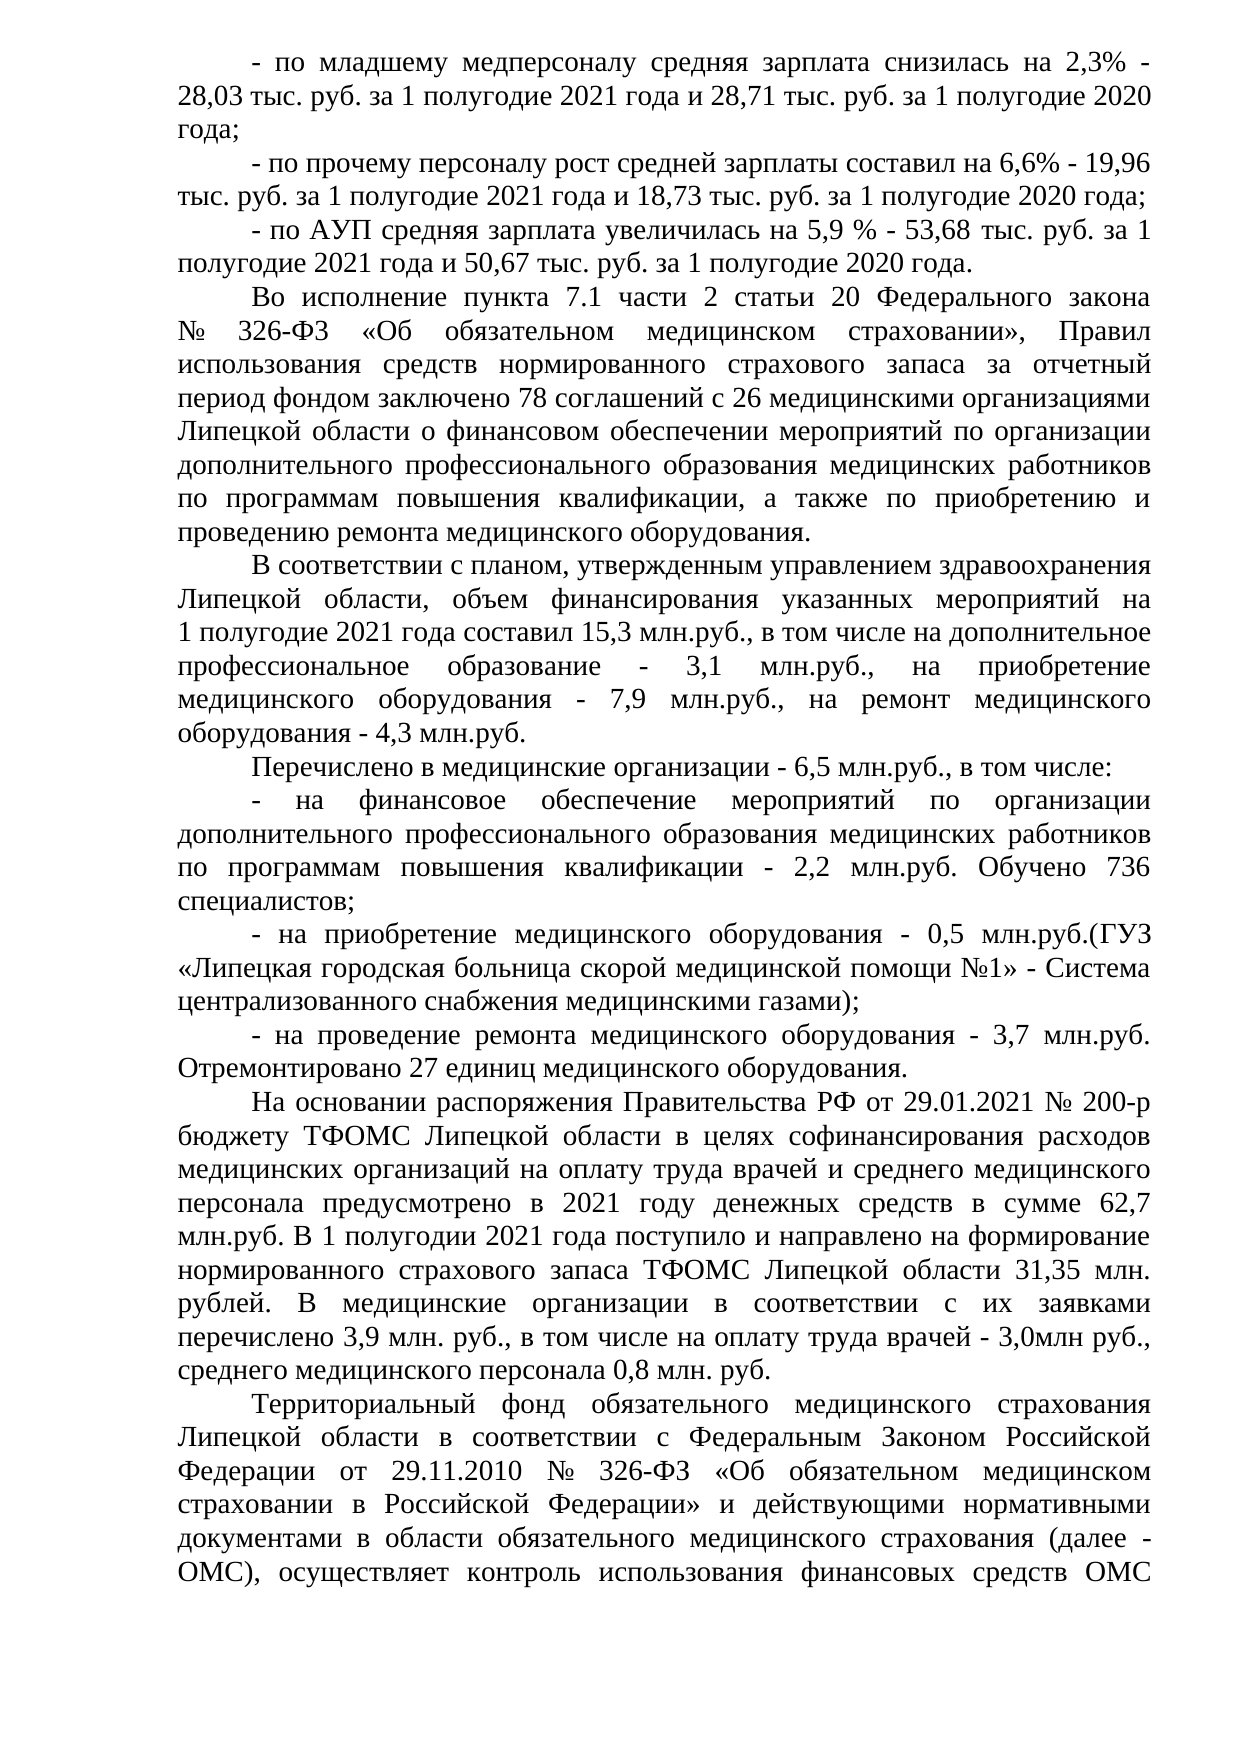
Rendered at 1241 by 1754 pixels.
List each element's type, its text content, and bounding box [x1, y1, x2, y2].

text - по прочему персоналу рост средней зарплаты составил на 6,6% - 19,96 тыс. руб. за 1 полугодие 2021 года и 18,73 тыс. руб. за 1 полугодие 2020 года; [177, 145, 1152, 212]
text - по младшему медперсоналу средняя зарплата снизилась на 2,3% - 28,03 тыс. руб. за 1 полугодие 2021 года и 28,71 тыс. руб. за 1 полугодие 2020 года; [177, 44, 1152, 145]
text - на финансовое обеспечение мероприятий по организации дополнительного профессионального образования медицинских работников по программам повышения квалификации - 2,2 млн.руб. Обучено 736 специалистов; [177, 782, 1152, 916]
text Перечислено в медицинские организации - 6,5 млн.руб., в том числе: [177, 749, 1152, 782]
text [177, 1386, 1152, 1587]
text - на приобретение медицинского оборудования - 0,5 млн.руб.(ГУЗ «Липецкая городская больница скорой медицинской помощи №1» - Система централизованного снабжения медицинскими газами); [177, 916, 1152, 1017]
text Во исполнение пункта 7.1 части 2 статьи 20 Федерального закона № 326-Ф3 «Об обязательном медицинском страховании», Правил использования средств нормированного страхового запаса за отчетный период фондом заключено 78 соглашений с 26 медицинскими организациями Липецкой области о финансовом обеспечении мероприятий по организации дополнительного профессионального образования медицинских работников по программам повышения квалификации, а также по приобретению и проведению ремонта медицинского оборудования. [177, 279, 1152, 547]
text - по АУП средняя зарплата увеличилась на 5,9 % - 53,68 тыс. руб. за 1 полугодие 2021 года и 50,67 тыс. руб. за 1 полугодие 2020 года. [177, 212, 1152, 279]
text В соответствии с планом, утвержденным управлением здравоохранения Липецкой области, объем финансирования указанных мероприятий на 1 полугодие 2021 года составил 15,3 млн.руб., в том числе на дополнительное профессиональное образование - 3,1 млн.руб., на приобретение медицинского оборудования - 7,9 млн.руб., на ремонт медицинского оборудования - 4,3 млн.руб. [177, 547, 1152, 749]
text На основании распоряжения Правительства РФ от 29.01.2021 № 200-р бюджету ТФОМС Липецкой области в целях софинансирования расходов медицинских организаций на оплату труда врачей и среднего медицинского персонала предусмотрено в 2021 году денежных средств в сумме 62,7 млн.руб. В 1 полугодии 2021 года поступило и направлено на формирование нормированного страхового запаса ТФОМС Липецкой области 31,35 млн. рублей. В медицинские организации в соответствии с их заявками перечислено 3,9 млн. руб., в том числе на оплату труда врачей - 3,0млн руб., среднего медицинского персонала 0,8 млн. руб. [177, 1084, 1152, 1386]
text - на проведение ремонта медицинского оборудования - 3,7 млн.руб. Отремонтировано 27 единиц медицинского оборудования. [177, 1017, 1152, 1084]
